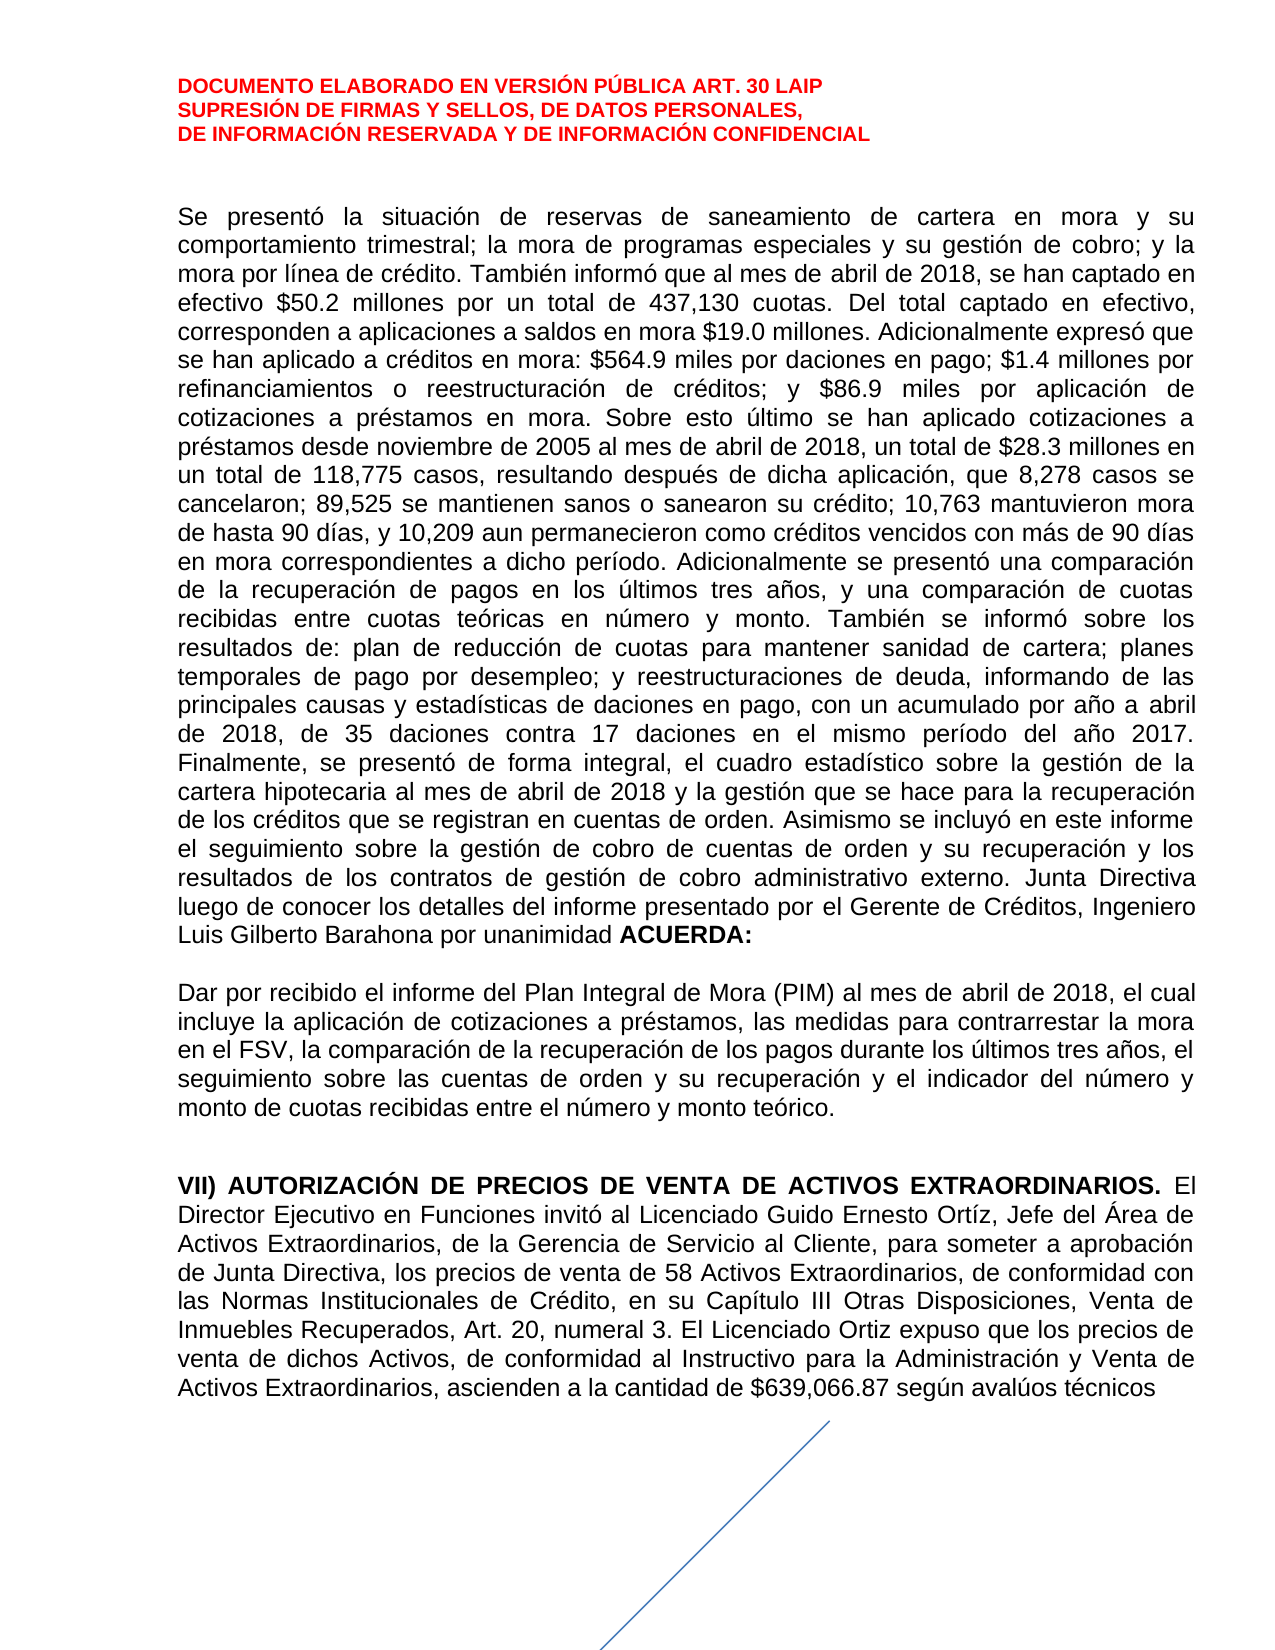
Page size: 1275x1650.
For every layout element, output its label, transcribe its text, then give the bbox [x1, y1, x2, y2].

text Dar por recibido el informe del Plan Integral de Mora (PIM) al mes de abril de 2018, el cual incluye la aplicación de cotizaciones a préstamos, las medidas para contrarrestar la mora en el FSV, la comparación de la recuperación de los pagos durante los últimos tres años, el seguimiento sobre las cuentas de orden y su recuperación y el indicador del número y monto de cuotas recibidas entre el número y monto teórico. [177, 978, 1196, 1122]
text VII) AUTORIZACIÓN DE PRECIOS DE VENTA DE ACTIVOS EXTRAORDINARIOS. El Director Ejecutivo en Funciones invitó al Licenciado Guido Ernesto Ortíz, Jefe del Área de Activos Extraordinarios, de la Gerencia de Servicio al Cliente, para someter a aprobación de Junta Directiva, los precios de venta de 58 Activos Extraordinarios, de conformidad con las Normas Institucionales de Crédito, en su Capítulo III Otras Disposiciones, Venta de Inmuebles Recuperados, Art. 20, numeral 3. El Licenciado Ortiz expuso que los precios de venta de dichos Activos, de conformidad al Instructivo para la Administración y Venta de Activos Extraordinarios, ascienden a la cantidad de $639,066.87 según avalúos técnicos [177, 1171, 1196, 1401]
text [177, 202, 1196, 949]
